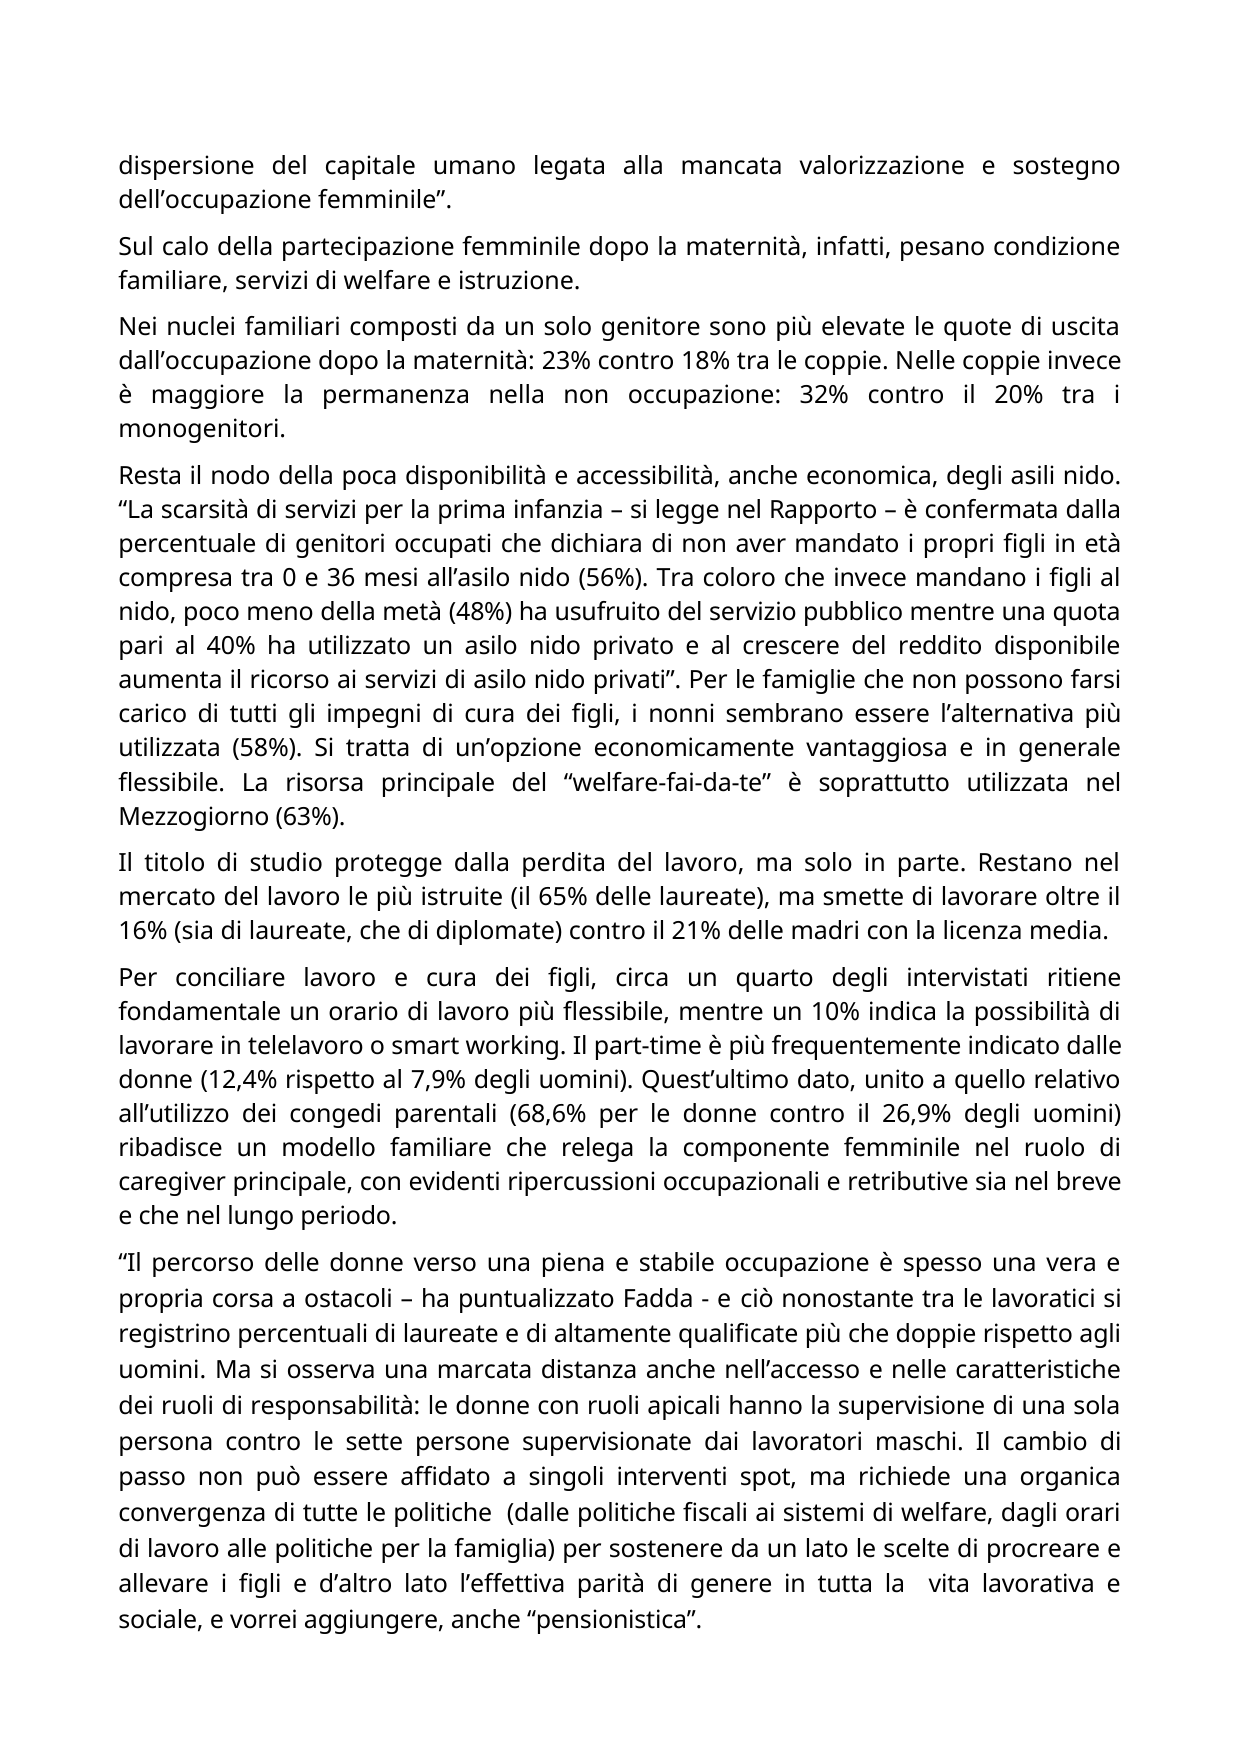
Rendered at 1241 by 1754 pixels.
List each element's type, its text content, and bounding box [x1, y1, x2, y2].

text “Il percorso delle donne verso una piena e stabile occupazione è spesso una vera e propria corsa a ostacoli – ha puntualizzato Fadda - e ciò nonostante tra le lavoratici si registrino percentuali di laureate e di altamente qualificate più che doppie rispetto agli uomini. Ma si osserva una marcata distanza anche nell’accesso e nelle caratteristiche dei ruoli di responsabilità: le donne con ruoli apicali hanno la supervisione di una sola persona contro le sette persone supervisionate dai lavoratori maschi. Il cambio di passo non può essere affidato a singoli interventi spot, ma richiede una organica convergenza di tutte le politiche (dalle politiche fiscali ai sistemi di welfare, dagli orari di lavoro alle politiche per la famiglia) per sostenere da un lato le scelte di procreare e allevare i figli e d’altro lato l’effettiva parità di genere in tutta la vita lavorativa e sociale, e vorrei aggiungere, anche “pensionistica”. [118, 1244, 1122, 1636]
text Sul calo della partecipazione femminile dopo la maternità, infatti, pesano condizione familiare, servizi di welfare e istruzione. [118, 228, 1122, 296]
text Resta il nodo della poca disponibilità e accessibilità, anche economica, degli asili nido. “La scarsità di servizi per la prima infanzia – si legge nel Rapporto – è confermata dalla percentuale di genitori occupati che dichiara di non aver mandato i propri figli in età compresa tra 0 e 36 mesi all’asilo nido (56%). Tra coloro che invece mandano i figli al nido, poco meno della metà (48%) ha usufruito del servizio pubblico mentre una quota pari al 40% ha utilizzato un asilo nido privato e al crescere del reddito disponibile aumenta il ricorso ai servizi di asilo nido privati”. Per le famiglie che non possono farsi carico di tutti gli impegni di cura dei figli, i nonni sembrano essere l’alternativa più utilizzata (58%). Si tratta di un’opzione economicamente vantaggiosa e in generale flessibile. La risorsa principale del “welfare-fai-da-te” è soprattutto utilizzata nel Mezzogiorno (63%). [118, 458, 1122, 832]
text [118, 148, 1122, 216]
text Nei nuclei familiari composti da un solo genitore sono più elevate le quote di uscita dall’occupazione dopo la maternità: 23% contro 18% tra le coppie. Nelle coppie invece è maggiore la permanenza nella non occupazione: 32% contro il 20% tra i monogenitori. [118, 309, 1122, 445]
text Il titolo di studio protegge dalla perdita del lavoro, ma solo in parte. Restano nel mercato del lavoro le più istruite (il 65% delle laureate), ma smette di lavorare oltre il 16% (sia di laureate, che di diplomate) contro il 21% delle madri con la licenza media. [118, 845, 1122, 947]
text Per conciliare lavoro e cura dei figli, circa un quarto degli intervistati ritiene fondamentale un orario di lavoro più flessibile, mentre un 10% indica la possibilità di lavorare in telelavoro o smart working. Il part-time è più frequentemente indicato dalle donne (12,4% rispetto al 7,9% degli uomini). Quest’ultimo dato, unito a quello relativo all’utilizzo dei congedi parentali (68,6% per le donne contro il 26,9% degli uomini) ribadisce un modello familiare che relega la componente femminile nel ruolo di caregiver principale, con evidenti ripercussioni occupazionali e retributive sia nel breve e che nel lungo periodo. [118, 959, 1122, 1232]
